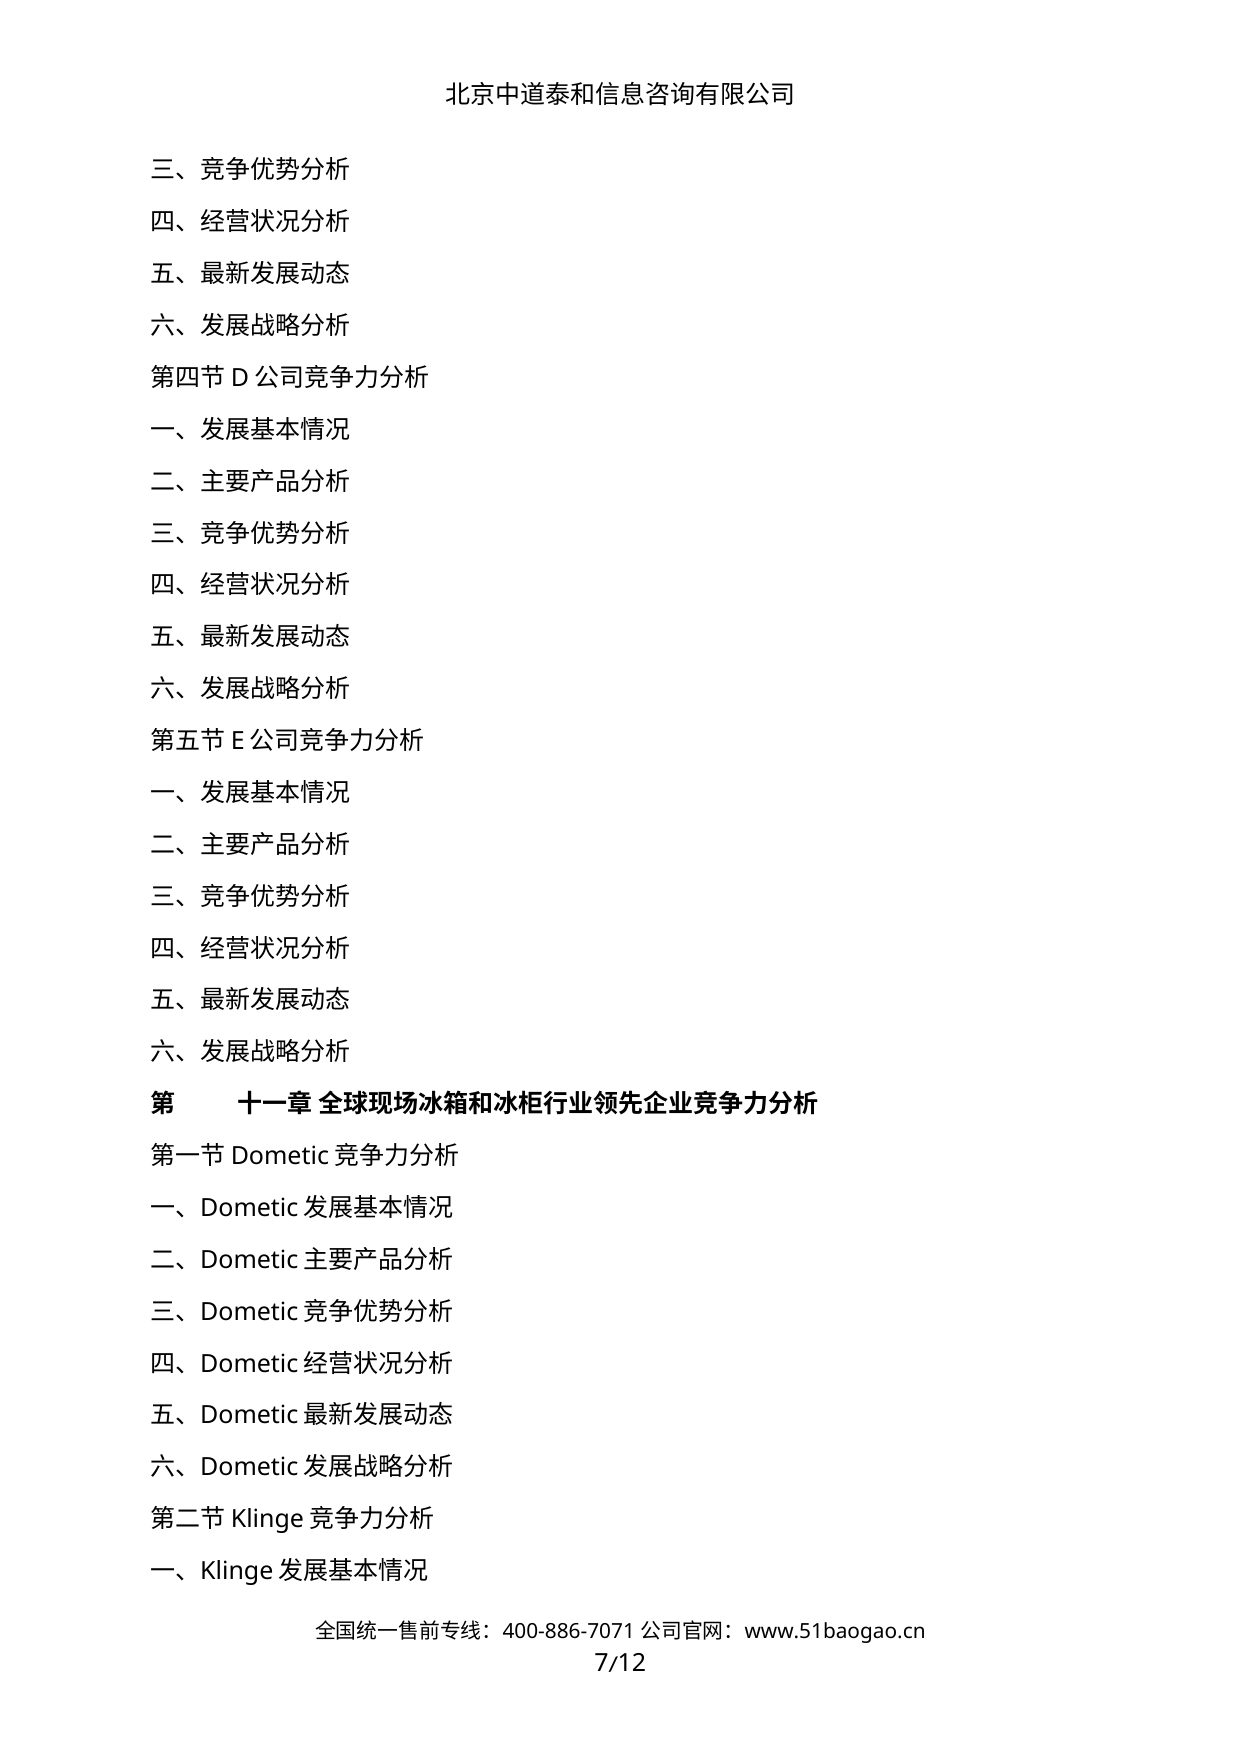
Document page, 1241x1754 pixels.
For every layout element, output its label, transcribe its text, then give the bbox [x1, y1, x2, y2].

text 一、Dometic发展基本情况 [150, 1187, 1090, 1224]
text 二、主要产品分析 [150, 461, 1090, 497]
text 二、Dometic主要产品分析 [150, 1239, 1090, 1276]
text 一、Klinge发展基本情况 [150, 1551, 1090, 1587]
text 五、Dometic最新发展动态 [150, 1395, 1090, 1431]
text 五、最新发展动态 [150, 980, 1090, 1016]
text 三、竞争优势分析 [150, 876, 1090, 912]
text 第四节 D公司竞争力分析 [150, 357, 1090, 394]
text 五、最新发展动态 [150, 254, 1090, 290]
text 四、经营状况分析 [150, 928, 1090, 964]
text 第 十一章 全球现场冰箱和冰柜行业领先企业竞争力分析 [150, 1084, 1090, 1120]
text 三、竞争优势分析 [150, 150, 1090, 186]
text 第二节 Klinge竞争力分析 [150, 1499, 1090, 1535]
text 五、最新发展动态 [150, 617, 1090, 653]
text 六、发展战略分析 [150, 669, 1090, 705]
text 四、经营状况分析 [150, 202, 1090, 238]
text 一、发展基本情况 [150, 772, 1090, 809]
text 二、主要产品分析 [150, 824, 1090, 861]
text 一、发展基本情况 [150, 409, 1090, 446]
text 三、Dometic竞争优势分析 [150, 1291, 1090, 1327]
text 三、竞争优势分析 [150, 513, 1090, 549]
text 六、发展战略分析 [150, 306, 1090, 342]
text 六、发展战略分析 [150, 1032, 1090, 1068]
text 六、Dometic发展战略分析 [150, 1447, 1090, 1483]
text 四、经营状况分析 [150, 565, 1090, 601]
text 第五节 E公司竞争力分析 [150, 721, 1090, 757]
text 四、Dometic经营状况分析 [150, 1343, 1090, 1379]
text 第一节 Dometic竞争力分析 [150, 1136, 1090, 1172]
